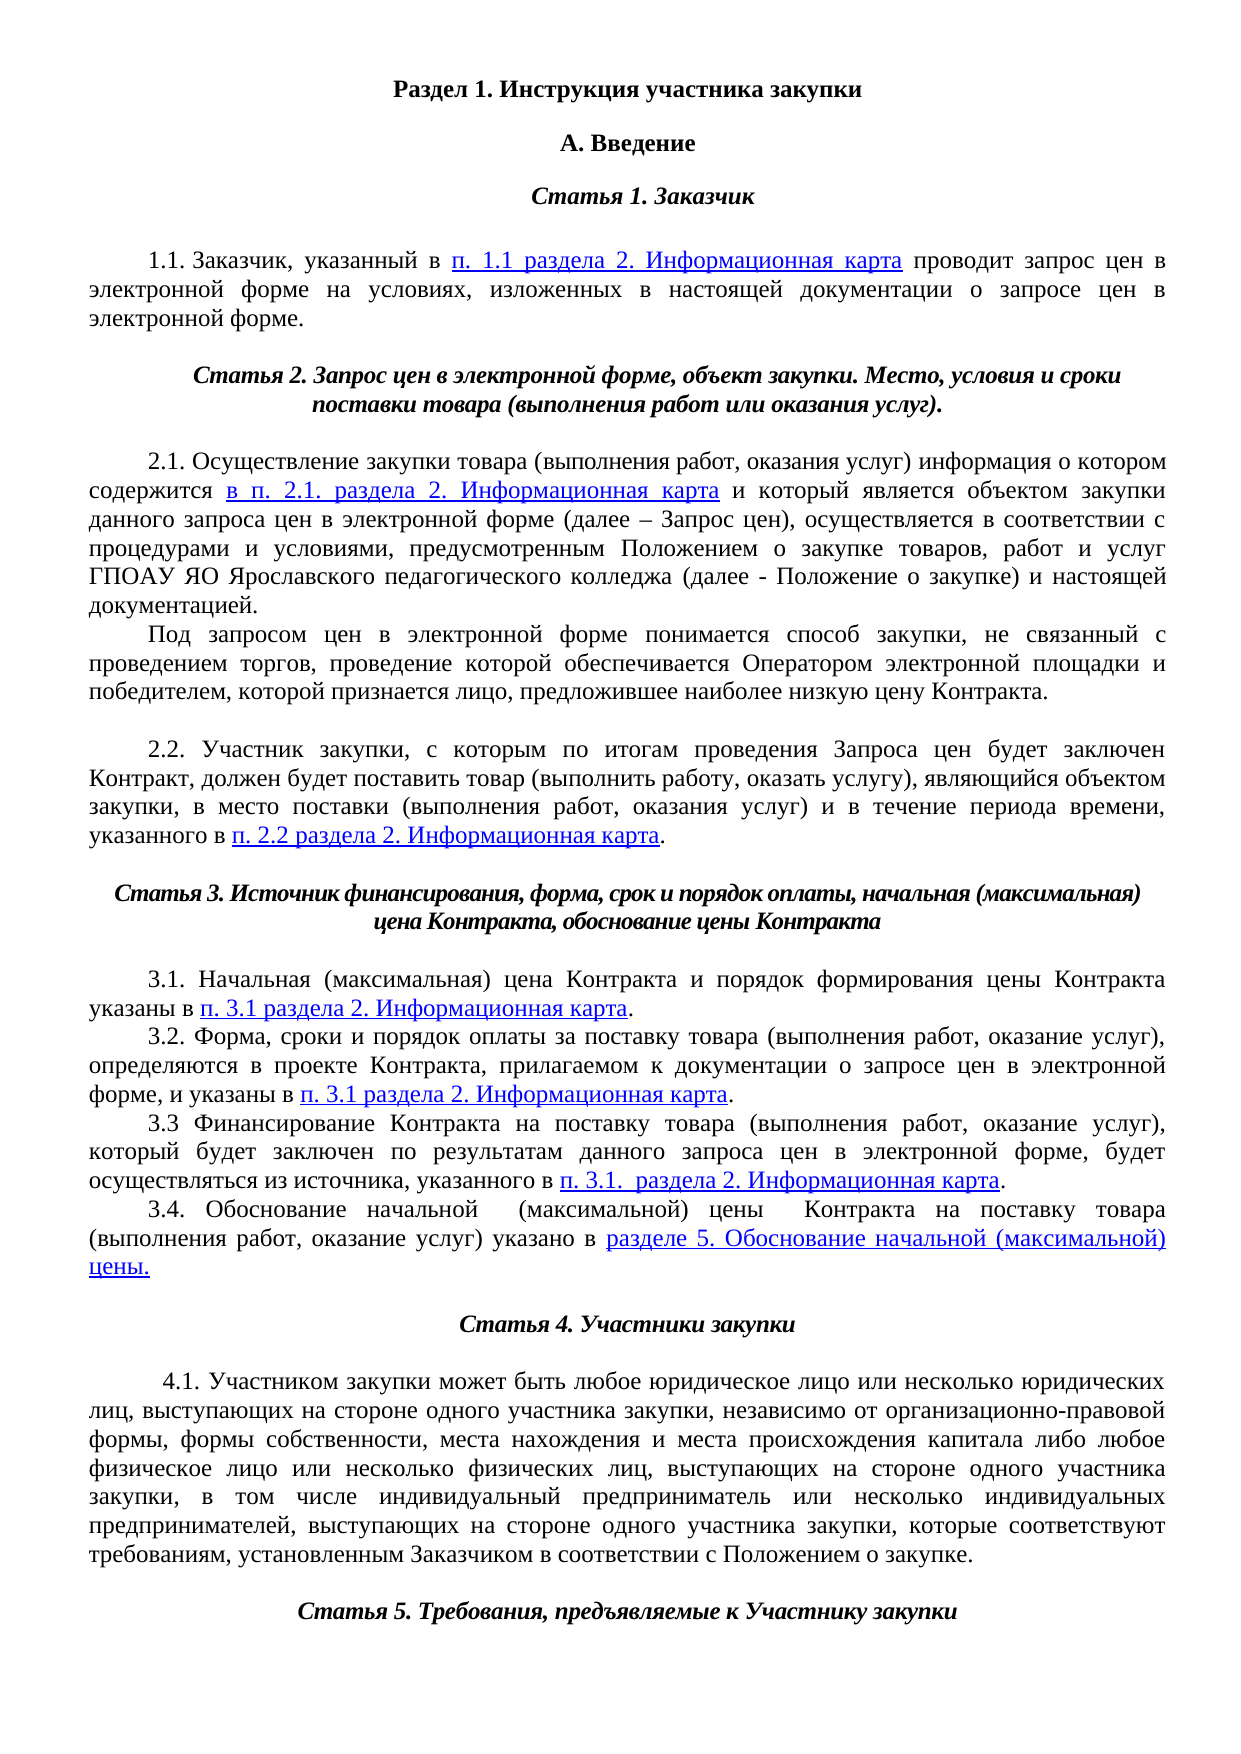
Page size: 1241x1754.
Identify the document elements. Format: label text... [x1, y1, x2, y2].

text 3.3 Финансирование Контракта на поставку товара (выполнения работ, оказание услуг), который будет заключен по результатам данного запроса цен в электронной форме, будет осуществляться из источника, указанного в п. 3.1. раздела 2. Информационная карта. [89, 1108, 1167, 1194]
text Статья 2. Запрос цен в электронной форме, объект закупки. Место, условия и сроки поставки товара (выполнения работ или оказания услуг). [89, 360, 1167, 418]
list Заказчик, указанный в п. 1.1 раздела 2. Информационная карта проводит запрос цен в электронной форме на условиях, изложенных в настоящей документации о запросе цен в электронной форме. [89, 245, 1167, 331]
text 2.1. Осуществление закупки товара (выполнения работ, оказания услуг) информация о котором содержится в п. 2.1. раздела 2. Информационная карта и который является объектом закупки данного запроса цен в электронной форме (далее – Запрос цен), осуществляется в соответствии с процедурами и условиями, предусмотренным Положением о закупке товаров, работ и услуг ГПОАУ ЯО Ярославского педагогического колледжа (далее - Положение о закупке) и настоящей документацией. [89, 446, 1167, 619]
text 3.2. Форма, сроки и порядок оплаты за поставку товара (выполнения работ, оказание услуг), определяются в проекте Контракта, прилагаемом к документации о запросе цен в электронной форме, и указаны в п. 3.1 раздела 2. Информационная карта. [89, 1021, 1167, 1108]
text Под запросом цен в электронной форме понимается способ закупки, не связанный с проведением торгов, проведение которой обеспечивается Оператором электронной площадки и победителем, которой признается лицо, предложившее наиболее низкую цену Контракта. [89, 619, 1167, 705]
text 4.1. Участником закупки может быть любое юридическое лицо или несколько юридических лиц, выступающих на стороне одного участника закупки, независимо от организационно-правовой формы, формы собственности, места нахождения и места происхождения капитала либо любое физическое лицо или несколько физических лиц, выступающих на стороне одного участника закупки, в том числе индивидуальный предприниматель или несколько индивидуальных предпринимателей, выступающих на стороне одного участника закупки, которые соответствуют требованиям, установленным Заказчиком в соответствии с Положением о закупке. [89, 1366, 1167, 1568]
text Статья 3. Источник финансирования, форма, срок и порядок оплаты, начальная (максимальная) цена Контракта, обоснование цены Контракта [89, 878, 1167, 935]
text Статья 1. Заказчик [119, 181, 1167, 210]
text 2.2. Участник закупки, с которым по итогам проведения Запроса цен будет заключен Контракт, должен будет поставить товар (выполнить работу, оказать услугу), являющийся объектом закупки, в место поставки (выполнения работ, оказания услуг) и в течение периода времени, указанного в п. 2.2 раздела 2. Информационная карта. [89, 734, 1167, 849]
text Раздел 1. Инструкция участника закупки [89, 74, 1167, 103]
text Статья 4. Участники закупки [89, 1309, 1167, 1338]
text А. Введение [89, 128, 1167, 156]
text 3.1. Начальная (максимальная) цена Контракта и порядок формирования цены Контракта указаны в п. 3.1 раздела 2. Информационная карта. [89, 964, 1167, 1021]
text 3.4. Обоснование начальной (максимальной) цены Контракта на поставку товара (выполнения работ, оказание услуг) указано в разделе 5. Обоснование начальной (максимальной) цены. [89, 1194, 1167, 1280]
text Статья 5. Требования, предъявляемые к Участнику закупки [89, 1596, 1167, 1625]
